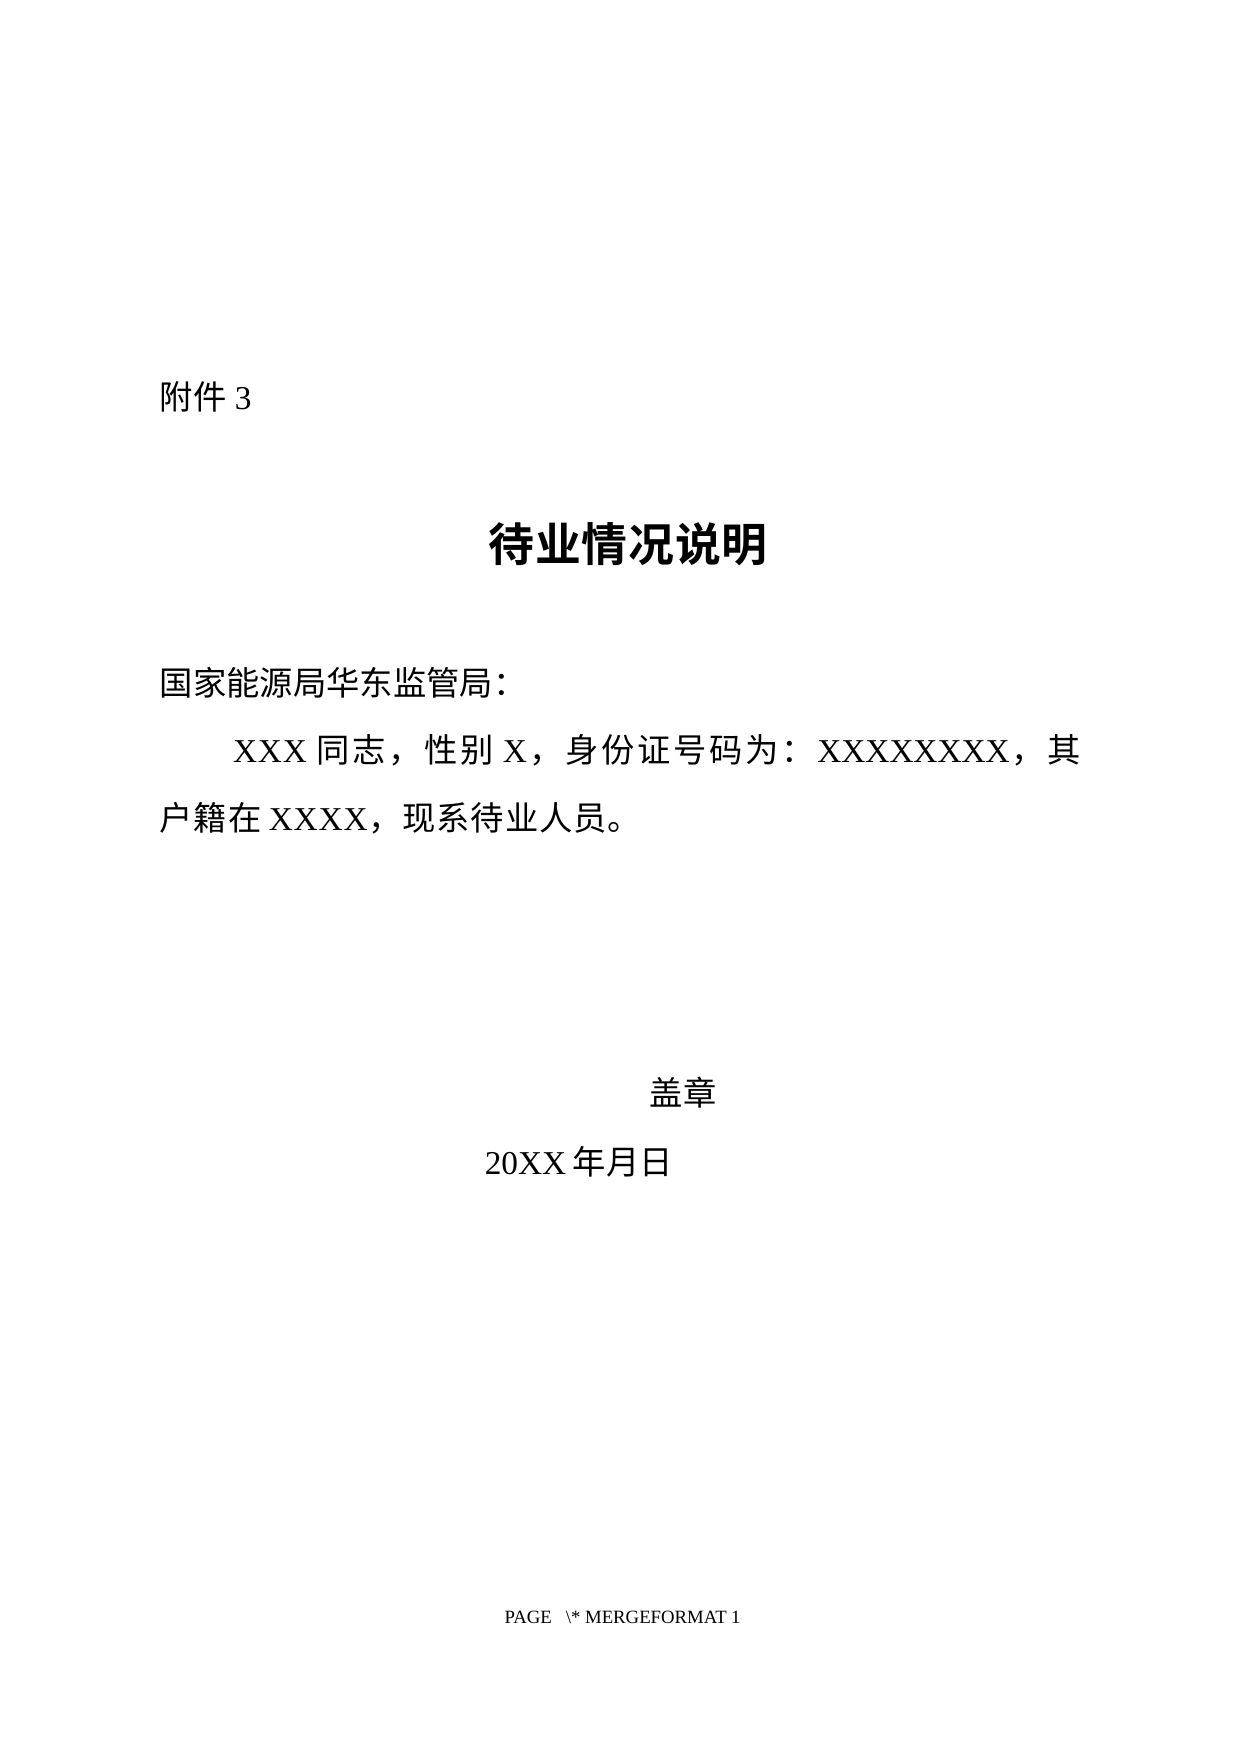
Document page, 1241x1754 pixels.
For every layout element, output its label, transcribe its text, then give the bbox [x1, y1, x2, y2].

text 国家能源局华东监管局： [159, 649, 1081, 707]
text 附件3 [159, 363, 1081, 428]
text XXX同志，性别X，身份证号码为：XXXXXXXX，其户籍在XXXX，现系待业人员。 [159, 707, 1081, 844]
text 20XX年月日 [159, 1119, 1081, 1188]
text 盖章 [159, 1051, 1081, 1119]
text 待业情况说明 [159, 493, 1081, 590]
